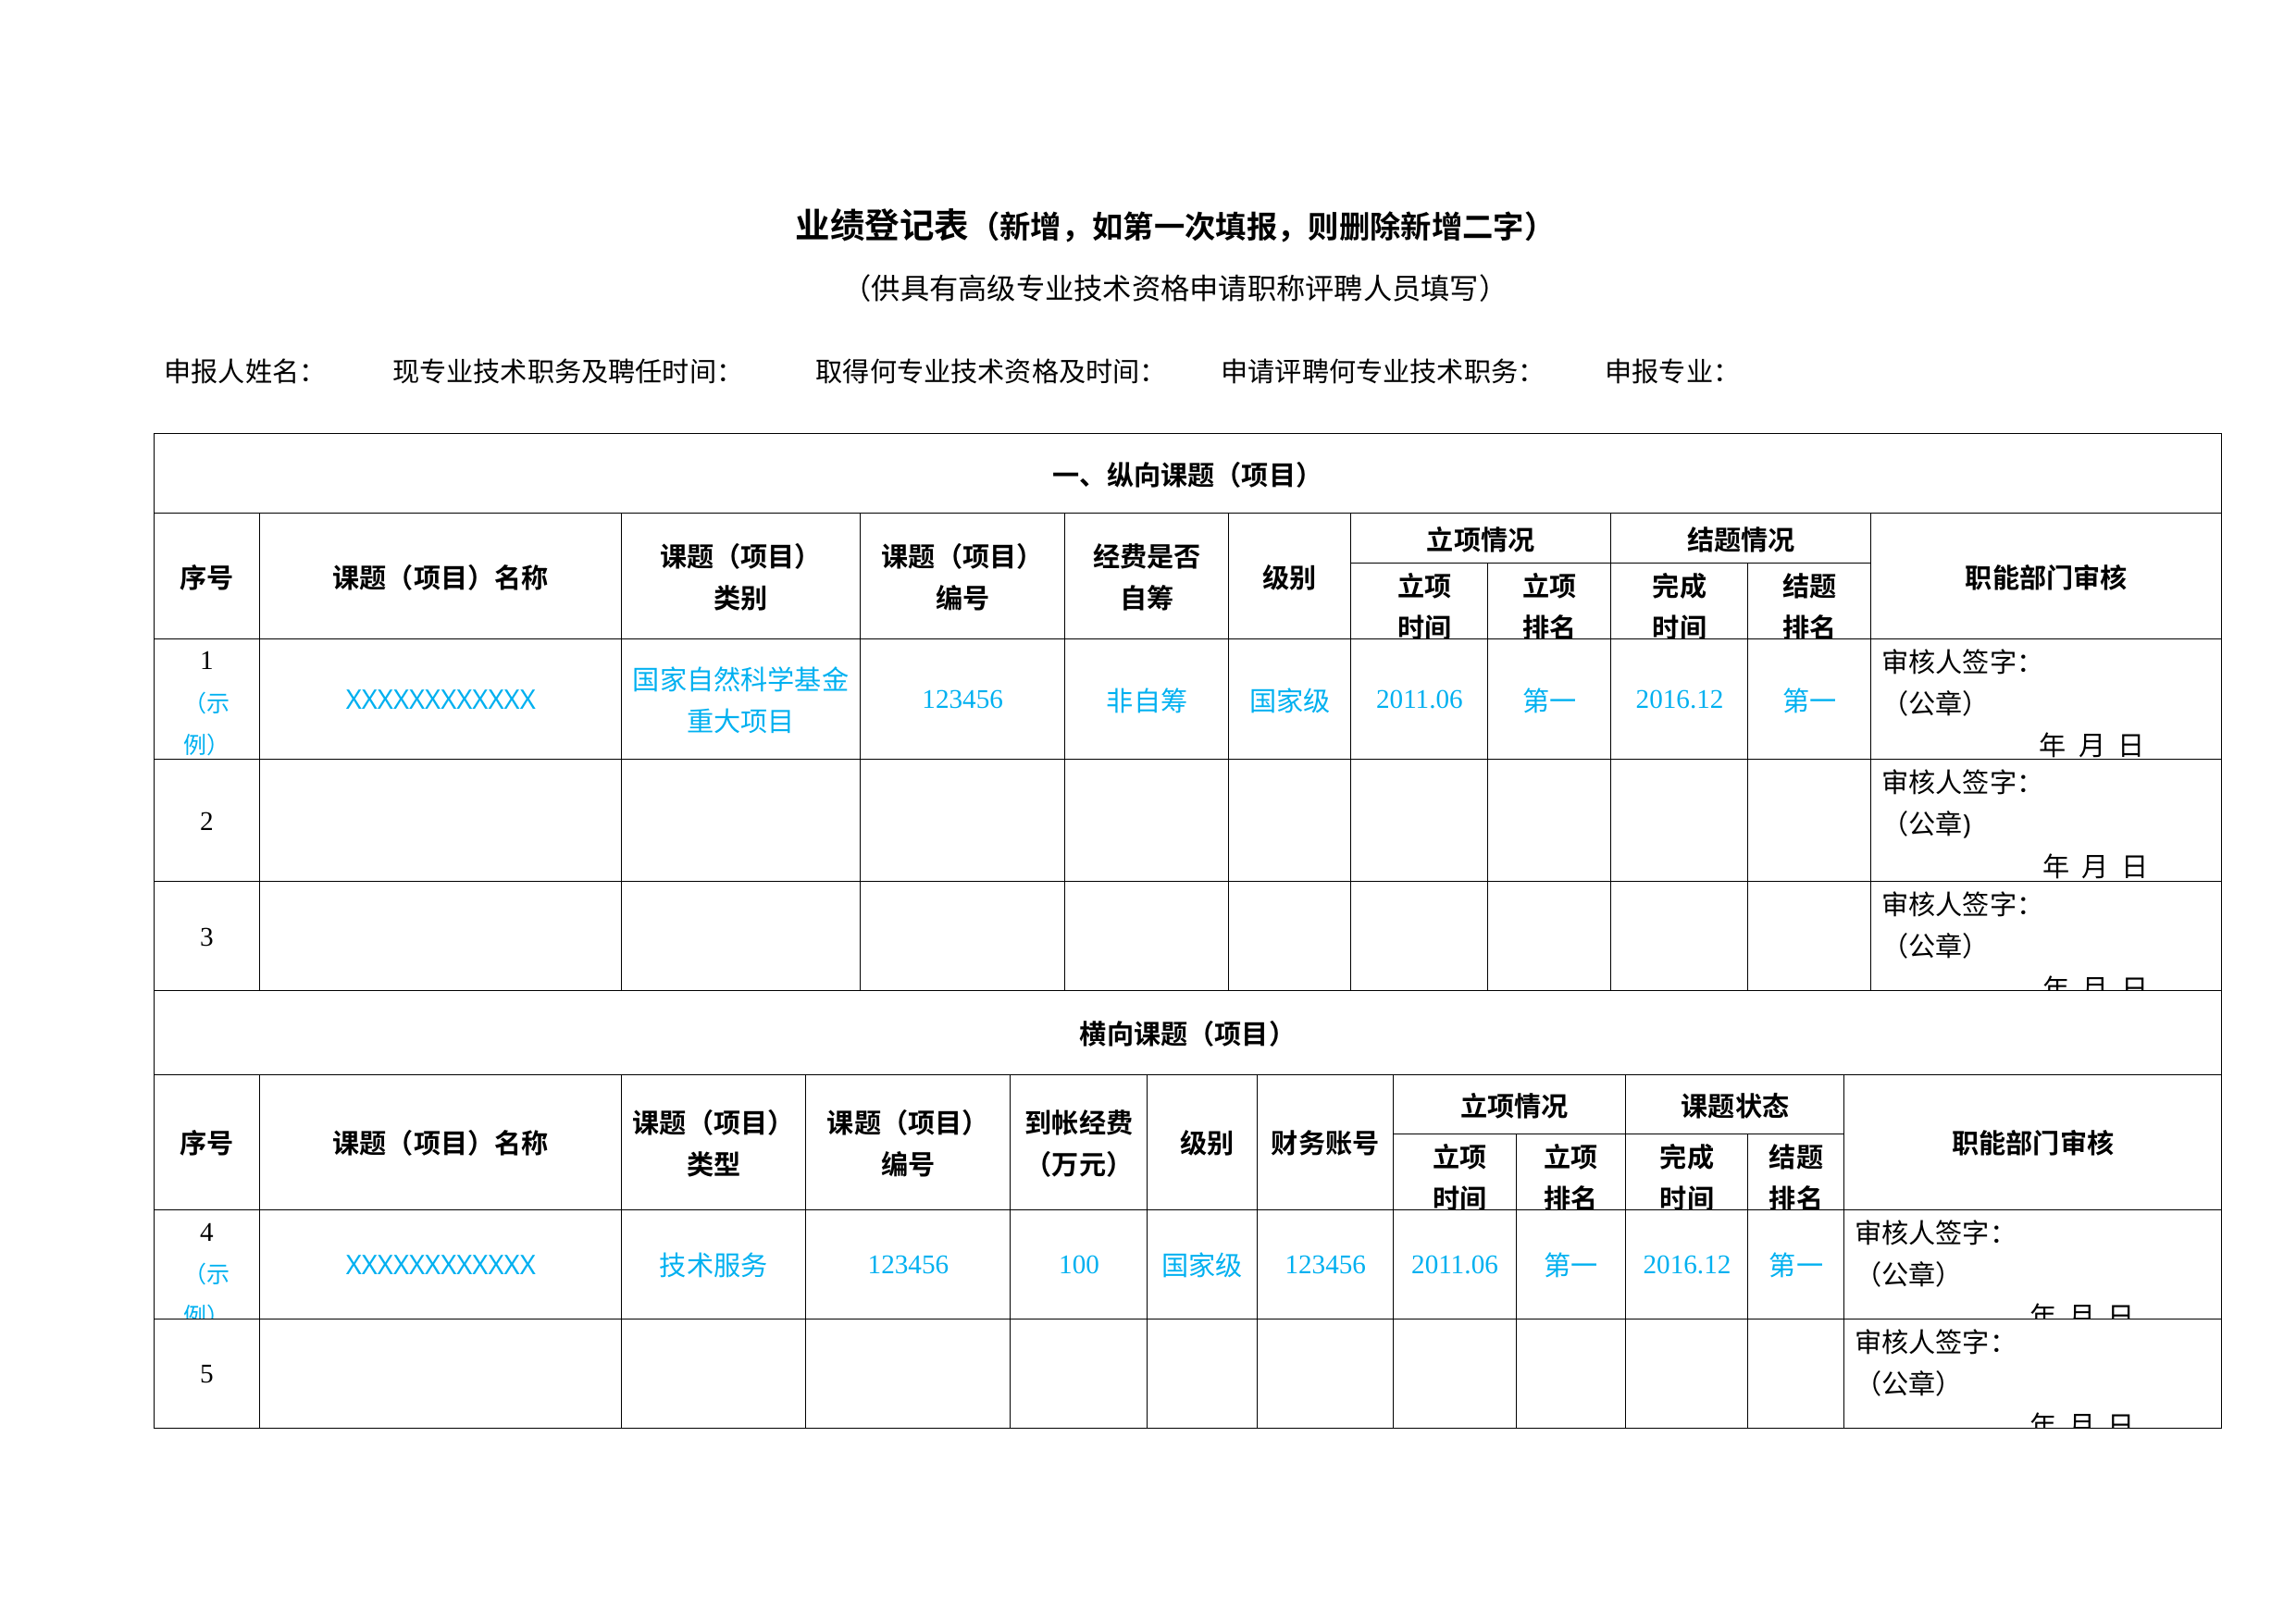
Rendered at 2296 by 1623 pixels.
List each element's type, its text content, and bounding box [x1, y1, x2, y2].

table_cell 课题（项目）名称 [260, 1075, 621, 1209]
table_cell [1748, 1319, 1843, 1428]
table_cell 立项 排名 [1517, 1134, 1625, 1209]
table_cell 审核人签字： （公章） 年 月 日 [1871, 882, 2221, 990]
table_cell [260, 882, 621, 990]
table_cell XXXXXXXXXXXX [260, 1210, 621, 1319]
table_cell [622, 760, 860, 881]
table_cell 第一 [1488, 639, 1610, 759]
table_cell [1517, 1319, 1625, 1428]
table_cell 立项情况 [1394, 1075, 1625, 1134]
table_cell 审核人签字： （公章) 年 月 日 [1871, 760, 2221, 881]
table_cell 立项 排名 [1488, 564, 1610, 638]
table_cell 职能部门审核 [1871, 514, 2221, 638]
table_cell 123456 [806, 1210, 1010, 1319]
table_cell 4 （示例） [155, 1210, 259, 1319]
table_cell 立项情况 [1351, 514, 1610, 563]
table_cell [861, 760, 1064, 881]
table_cell [1065, 760, 1228, 881]
table_cell 完成 时间 [1611, 564, 1747, 638]
table_cell [1229, 760, 1350, 881]
table_cell 经费是否 自筹 [1065, 514, 1228, 638]
table_cell 课题（项目）编号 [861, 514, 1064, 638]
table_cell XXXXXXXXXXXX [260, 639, 621, 759]
table_cell 非自筹 [1065, 639, 1228, 759]
table_cell 结题情况 [1611, 514, 1870, 563]
table_cell 序号 [155, 514, 259, 638]
table_cell [1258, 1319, 1393, 1428]
table_cell 100 [1011, 1210, 1147, 1319]
table_cell [1148, 1319, 1257, 1428]
table_cell 课题（项目） 类别 [622, 514, 860, 638]
table_cell 2011.06 [1394, 1210, 1516, 1319]
table_cell 1 （示例） [155, 639, 259, 759]
table_cell [1394, 1319, 1516, 1428]
table_cell [1748, 760, 1870, 881]
table_cell 结题 排名 [1748, 564, 1870, 638]
table_cell [1748, 882, 1870, 990]
table_cell [1351, 760, 1487, 881]
table_cell 立项 时间 [1351, 564, 1487, 638]
table_cell [861, 882, 1064, 990]
table_cell 财务账号 [1258, 1075, 1393, 1209]
table_cell 序号 [155, 1075, 259, 1209]
table_cell [1065, 882, 1228, 990]
table_cell 2011.06 [1351, 639, 1487, 759]
table_cell [806, 1319, 1010, 1428]
table_cell 审核人签字： （公章） 年 月 日 [1844, 1210, 2221, 1319]
table_cell 123456 [861, 639, 1064, 759]
table_cell 课题（项目）名称 [260, 514, 621, 638]
text 申报人姓名： 现专业技术职务及聘任时间： 取得何专业技术资格及时间： 申请评聘何专业技术职务： 申报专业： [164, 349, 2186, 391]
table_cell 课题状态 [1626, 1075, 1843, 1134]
table_cell 完成 时间 [1626, 1134, 1747, 1209]
table_cell 国家级 [1229, 639, 1350, 759]
table_cell 2016.12 [1626, 1210, 1747, 1319]
text 业绩登记表（新增，如第一次填报，则删除新增二字） [164, 181, 2186, 266]
table_cell 级别 [1148, 1075, 1257, 1209]
table_cell [1011, 1319, 1147, 1428]
table_cell [1488, 882, 1610, 990]
table_cell [622, 882, 860, 990]
table_cell [260, 1319, 621, 1428]
table_cell 第一 [1748, 639, 1870, 759]
table_cell 技术服务 [622, 1210, 805, 1319]
table_cell [1611, 882, 1747, 990]
table_cell 级别 [1229, 514, 1350, 638]
table_cell 职能部门审核 [1844, 1075, 2221, 1209]
table_cell [1626, 1319, 1747, 1428]
table_cell [622, 1319, 805, 1428]
table_cell [1229, 882, 1350, 990]
table_cell 课题（项目） 类型 [622, 1075, 805, 1209]
table_cell 第一 [1517, 1210, 1625, 1319]
table_cell 结题 排名 [1748, 1134, 1843, 1209]
table_cell 第一 [1748, 1210, 1843, 1319]
table_cell 审核人签字： （公章） 年 月 日 [1844, 1319, 2221, 1428]
table_cell [260, 760, 621, 881]
table_header 一、纵向课题（项目） [155, 434, 2221, 513]
table_cell 立项 时间 [1394, 1134, 1516, 1209]
table_cell 国家自然科学基金重大项目 [622, 639, 860, 759]
table_cell [1351, 882, 1487, 990]
table_cell 课题（项目） 编号 [806, 1075, 1010, 1209]
table_cell 123456 [1258, 1210, 1393, 1319]
table_cell 到帐经费（万元） [1011, 1075, 1147, 1209]
table_cell 3 [155, 882, 259, 990]
table_cell 审核人签字： （公章） 年 月 日 [1871, 639, 2221, 759]
table_cell [1611, 760, 1747, 881]
table_cell [1488, 760, 1610, 881]
text （供具有高级专业技术资格申请职称评聘人员填写） [164, 266, 2186, 307]
table_cell 国家级 [1148, 1210, 1257, 1319]
table_cell 5 [155, 1319, 259, 1428]
table_cell 横向课题（项目） [155, 991, 2221, 1074]
table_cell 2 [155, 760, 259, 881]
table_cell 2016.12 [1611, 639, 1747, 759]
